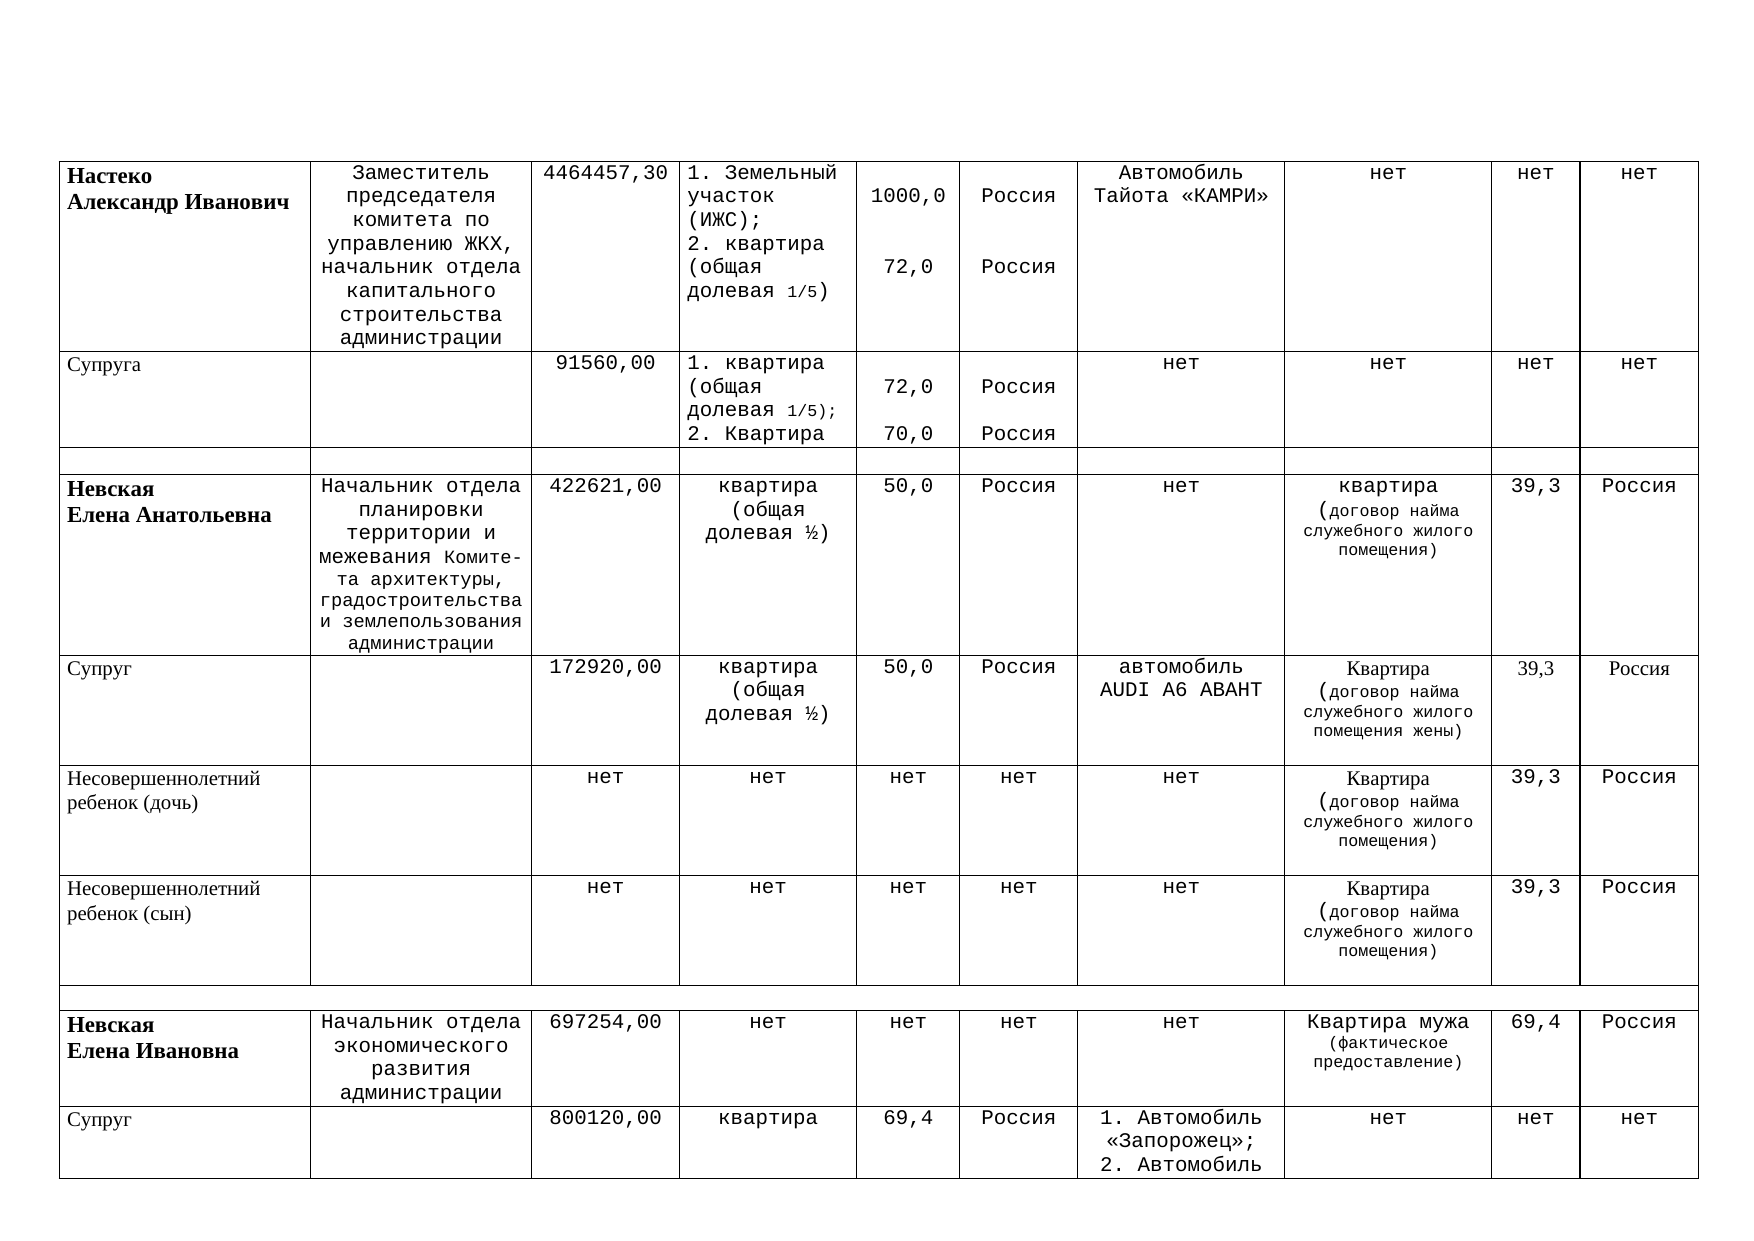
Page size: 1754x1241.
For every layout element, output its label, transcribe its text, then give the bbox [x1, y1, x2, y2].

table_cell 39,3 [1492, 766, 1579, 875]
table_cell Невская Елена Анатольевна [60, 475, 310, 655]
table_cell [1078, 1107, 1284, 1178]
table_cell 1. квартира (общая долевая 1/5); 2. Квартира [680, 352, 856, 447]
table_cell [311, 448, 531, 474]
table_cell 50,0 [857, 656, 959, 765]
table_cell Россия Россия [960, 352, 1077, 447]
table_cell квартира (общая долевая ½) [680, 475, 856, 655]
table_cell [311, 766, 531, 875]
table_cell нет [680, 1011, 856, 1106]
table_cell Невская Елена Ивановна [60, 1011, 310, 1106]
table_cell нет [1078, 1011, 1284, 1106]
table_cell 69,4 [857, 1107, 959, 1178]
table_header Заместитель председателя комитета по управлению ЖКХ, начальник отдела капитального строительства администрации [311, 162, 531, 351]
table_header 4464457,30 [532, 162, 679, 351]
table_cell квартира (договор найма служебного жилого помещения) [1285, 475, 1491, 655]
table_cell Несовершеннолетний ребенок (дочь) [60, 766, 310, 875]
table_header нет [1492, 162, 1579, 351]
table_cell [311, 876, 531, 985]
table_cell [532, 448, 679, 474]
table_cell 39,3 [1492, 656, 1579, 765]
table_cell [1078, 448, 1284, 474]
table_cell [960, 448, 1077, 474]
table_cell нет [1078, 766, 1284, 875]
table_cell нет [1581, 352, 1698, 447]
table_cell 39,3 [1492, 475, 1579, 655]
table_cell нет [1581, 1107, 1698, 1178]
table_cell 697254,00 [532, 1011, 679, 1106]
table_cell Квартира мужа (фактическое предоставление) [1285, 1011, 1491, 1106]
table_cell [311, 352, 531, 447]
table_cell 91560,00 [532, 352, 679, 447]
table_cell Начальник отдела экономического развития администрации [311, 1011, 531, 1106]
table_cell Россия [960, 475, 1077, 655]
table_cell Россия [1581, 656, 1698, 765]
table_cell Квартира (договор найма служебного жилого помещения жены) [1285, 656, 1491, 765]
table_header нет [1285, 162, 1491, 351]
table_cell нет [532, 766, 679, 875]
table_header 1000,0 72,0 [857, 162, 959, 351]
table_cell 50,0 [857, 475, 959, 655]
table_cell Россия [1581, 876, 1698, 985]
table_cell Супруга [60, 352, 310, 447]
table_cell нет [960, 1011, 1077, 1106]
table_header Автомобиль Тайота «КАМРИ» [1078, 162, 1284, 351]
table_cell Супруг [60, 656, 310, 765]
table_cell [680, 448, 856, 474]
table_cell Россия [1581, 1011, 1698, 1106]
table_cell нет [1078, 876, 1284, 985]
table_cell квартира [680, 1107, 856, 1178]
table_cell квартира (общая долевая ½) [680, 656, 856, 765]
table_cell 72,0 70,0 [857, 352, 959, 447]
table_header 1. Земельный участок (ИЖС); 2. квартира (общая долевая 1/5) [680, 162, 856, 351]
table_cell 422621,00 [532, 475, 679, 655]
table_cell нет [857, 1011, 959, 1106]
table_cell Квартира (договор найма служебного жилого помещения) [1285, 876, 1491, 985]
table_cell 69,4 [1492, 1011, 1579, 1106]
table_cell нет [960, 766, 1077, 875]
table_cell [311, 656, 531, 765]
table_cell нет [1492, 1107, 1579, 1178]
table_header нет [1581, 162, 1698, 351]
table_cell автомобиль AUDI A6 АВАНТ [1078, 656, 1284, 765]
table_cell 800120,00 [532, 1107, 679, 1178]
table_cell [60, 448, 310, 474]
table_cell Россия [960, 1107, 1077, 1178]
table_cell нет [1492, 352, 1579, 447]
table_cell Россия [1581, 766, 1698, 875]
table_cell 172920,00 [532, 656, 679, 765]
table_cell нет [1078, 352, 1284, 447]
table_cell нет [857, 766, 959, 875]
table_cell [1581, 448, 1698, 474]
table_cell Россия [1581, 475, 1698, 655]
table_cell Квартира (договор найма служебного жилого помещения) [1285, 766, 1491, 875]
table_cell нет [680, 876, 856, 985]
table_cell [311, 1107, 531, 1178]
table_cell нет [960, 876, 1077, 985]
table_cell Супруг [60, 1107, 310, 1178]
table_cell нет [532, 876, 679, 985]
table_cell 39,3 [1492, 876, 1579, 985]
table_cell [1492, 448, 1579, 474]
table_cell [1285, 448, 1491, 474]
table_cell нет [1285, 352, 1491, 447]
table_header Настеко Александр Иванович [60, 162, 310, 351]
table_cell Несовершеннолетний ребенок (сын) [60, 876, 310, 985]
table_cell [857, 448, 959, 474]
table_cell нет [857, 876, 959, 985]
table_header Россия Россия [960, 162, 1077, 351]
table_cell Россия [960, 656, 1077, 765]
table_cell нет [1285, 1107, 1491, 1178]
table_cell нет [1078, 475, 1284, 655]
table_cell [60, 986, 1698, 1010]
table_cell нет [680, 766, 856, 875]
table_cell Начальник отдела планировки территории и межевания Комите-та архитектуры, градостроительства и землепользования администрации [311, 475, 531, 655]
